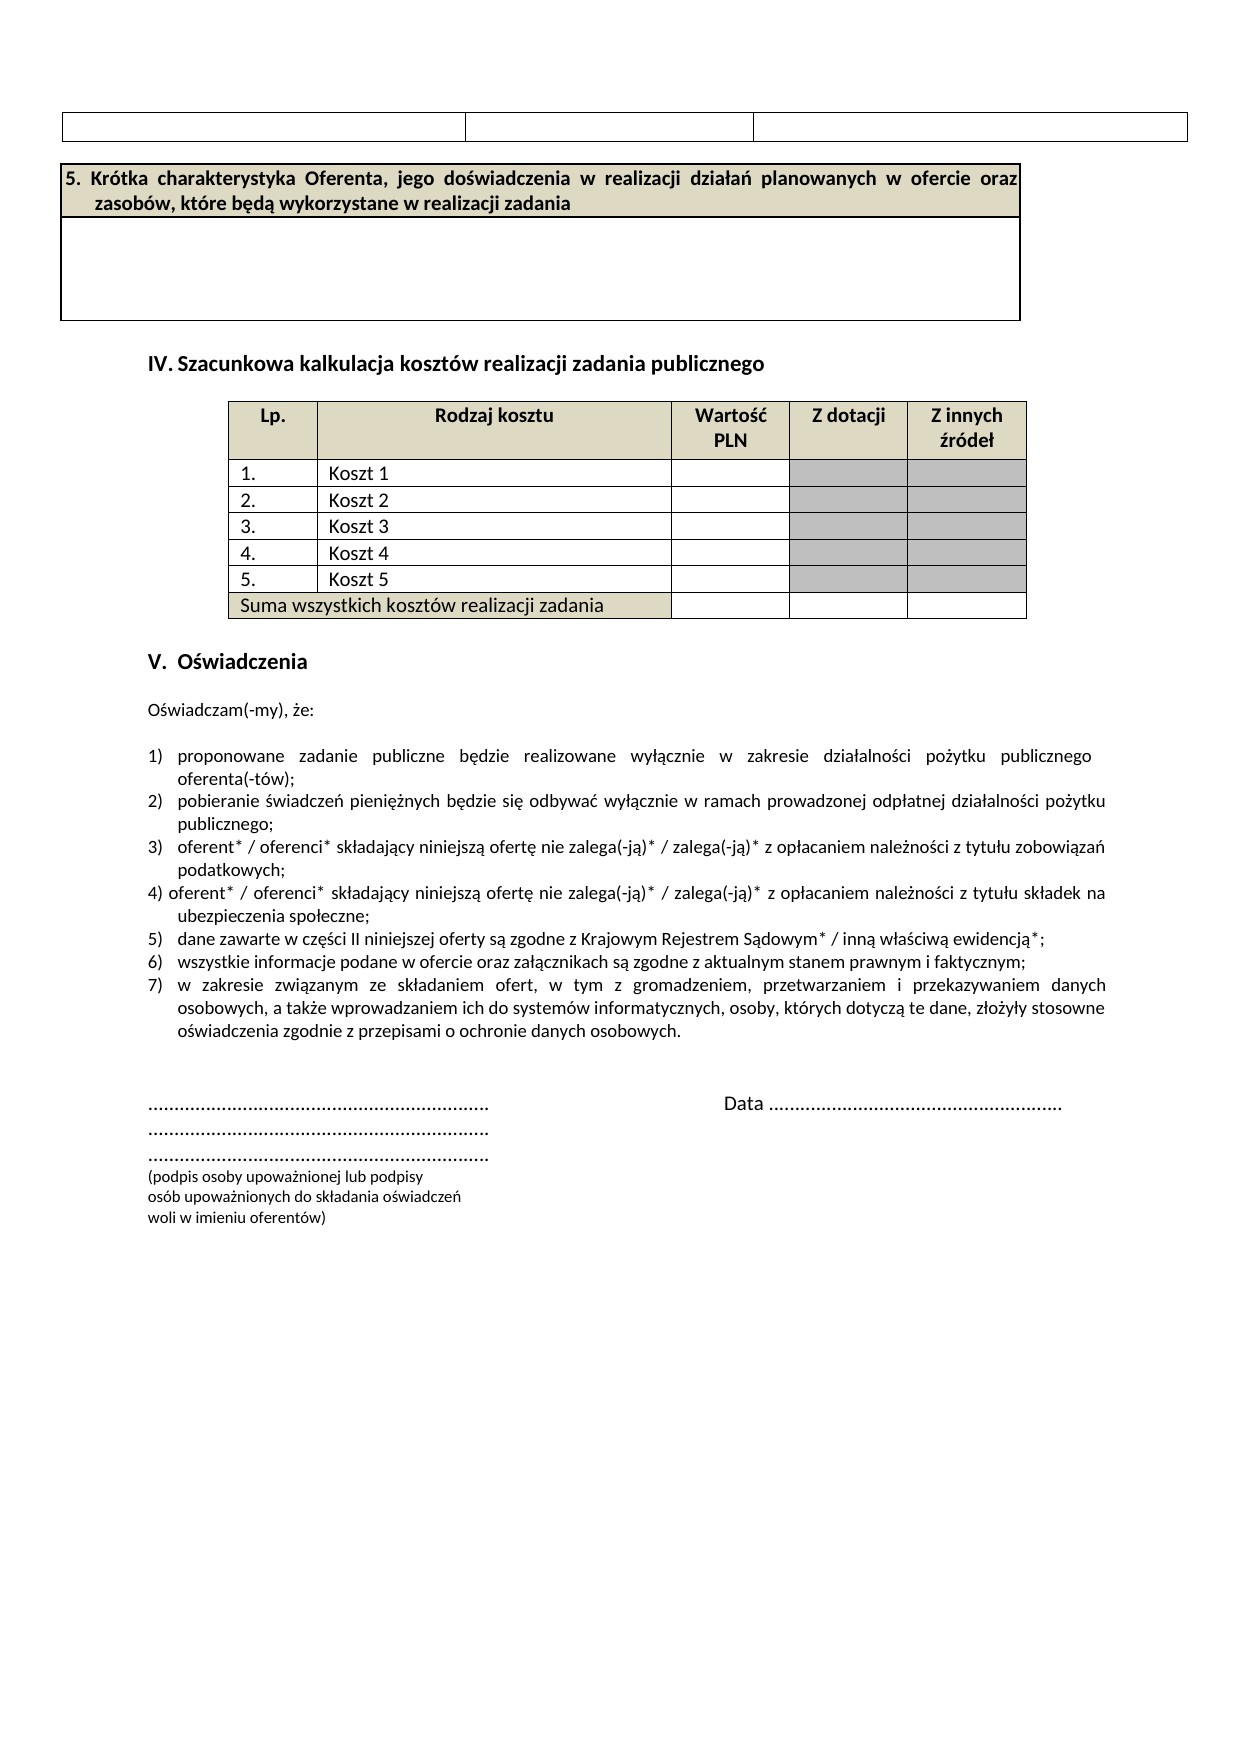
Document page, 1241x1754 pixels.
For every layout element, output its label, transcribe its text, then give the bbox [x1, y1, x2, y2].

table_header Z innych źródeł [908, 402, 1026, 459]
table_cell [790, 487, 907, 512]
table_cell Koszt 1 [318, 460, 671, 486]
table_cell [790, 593, 907, 618]
table_cell [790, 460, 907, 486]
table_cell [790, 540, 907, 565]
text 1) proponowane zadanie publiczne będzie realizowane wyłącznie w zakresie działalności pożytku publicznego oferenta(-tów); [148, 744, 1107, 790]
table_cell 2. [229, 487, 317, 512]
table_header Lp. [229, 402, 317, 459]
table_cell [790, 566, 907, 592]
table_cell [908, 487, 1026, 512]
table_cell Suma wszystkich kosztów realizacji zadania [229, 593, 671, 618]
table_cell [63, 113, 465, 141]
text 7) w zakresie związanym ze składaniem ofert, w tym z gromadzeniem, przetwarzaniem i przekazywaniem danych osobowych, a także wprowadzaniem ich do systemów informatycznych, osoby, których dotyczą te dane, złożyły stosowne oświadczenia zgodnie z przepisami o ochronie danych osobowych. [148, 973, 1107, 1042]
table_cell [62, 218, 1019, 319]
table_cell [754, 113, 1187, 141]
text woli w imieniu oferentów) [148, 1207, 1107, 1227]
table_cell 3. [229, 513, 317, 539]
table_cell [908, 540, 1026, 565]
table_cell [672, 566, 789, 592]
text Oświadczam(-my), że: [148, 698, 1107, 721]
text 6) wszystkie informacje podane w ofercie oraz załącznikach są zgodne z aktualnym stanem prawnym i faktycznym; [148, 950, 1107, 973]
table_cell [908, 460, 1026, 486]
text 5) dane zawarte w części II niniejszej oferty są zgodne z Krajowym Rejestrem Sądowym* / inną właściwą ewidencją*; [148, 927, 1107, 950]
table_cell 5. [229, 566, 317, 592]
text (podpis osoby upoważnionej lub podpisy [148, 1166, 1107, 1187]
table_cell [908, 513, 1026, 539]
text ................................................................. [148, 1116, 1107, 1141]
text 2) pobieranie świadczeń pieniężnych będzie się odbywać wyłącznie w ramach prowadzonej odpłatnej działalności pożytku publicznego; [148, 790, 1107, 836]
table_header Wartość PLN [672, 402, 789, 459]
text 4) oferent* / oferenci* składający niniejszą ofertę nie zalega(-ją)* / zalega(-ją)* z opłacaniem należności z tytułu składek na ubezpieczenia społeczne; [148, 881, 1107, 927]
table_cell 1. [229, 460, 317, 486]
table_header Rodzaj kosztu [318, 402, 671, 459]
text ................................................................. [148, 1141, 1107, 1166]
table_cell [672, 540, 789, 565]
table_header 5. Krótka charakterystyka Oferenta, jego doświadczenia w realizacji działań planowanych w ofercie oraz zasobów, które będą wykorzystane w realizacji zadania [62, 165, 1019, 216]
table_cell Koszt 2 [318, 487, 671, 512]
table_cell [908, 593, 1026, 618]
table_cell [672, 487, 789, 512]
text ................................................................. Data ........................................................ [148, 1090, 1107, 1116]
table_cell Koszt 4 [318, 540, 671, 565]
table_cell [908, 566, 1026, 592]
table_cell [672, 513, 789, 539]
table_cell [790, 513, 907, 539]
table_cell [466, 113, 753, 141]
table_cell Koszt 5 [318, 566, 671, 592]
table_cell [672, 460, 789, 486]
table_cell 4. [229, 540, 317, 565]
table_cell Koszt 3 [318, 513, 671, 539]
text V. Oświadczenia [148, 647, 1107, 675]
text IV. Szacunkowa kalkulacja kosztów realizacji zadania publicznego [148, 349, 1107, 377]
text osób upoważnionych do składania oświadczeń [148, 1187, 1107, 1207]
text 3) oferent* / oferenci* składający niniejszą ofertę nie zalega(-ją)* / zalega(-ją)* z opłacaniem należności z tytułu zobowiązań podatkowych; [148, 836, 1107, 881]
table_header Z dotacji [790, 402, 907, 459]
table_cell [672, 593, 789, 618]
